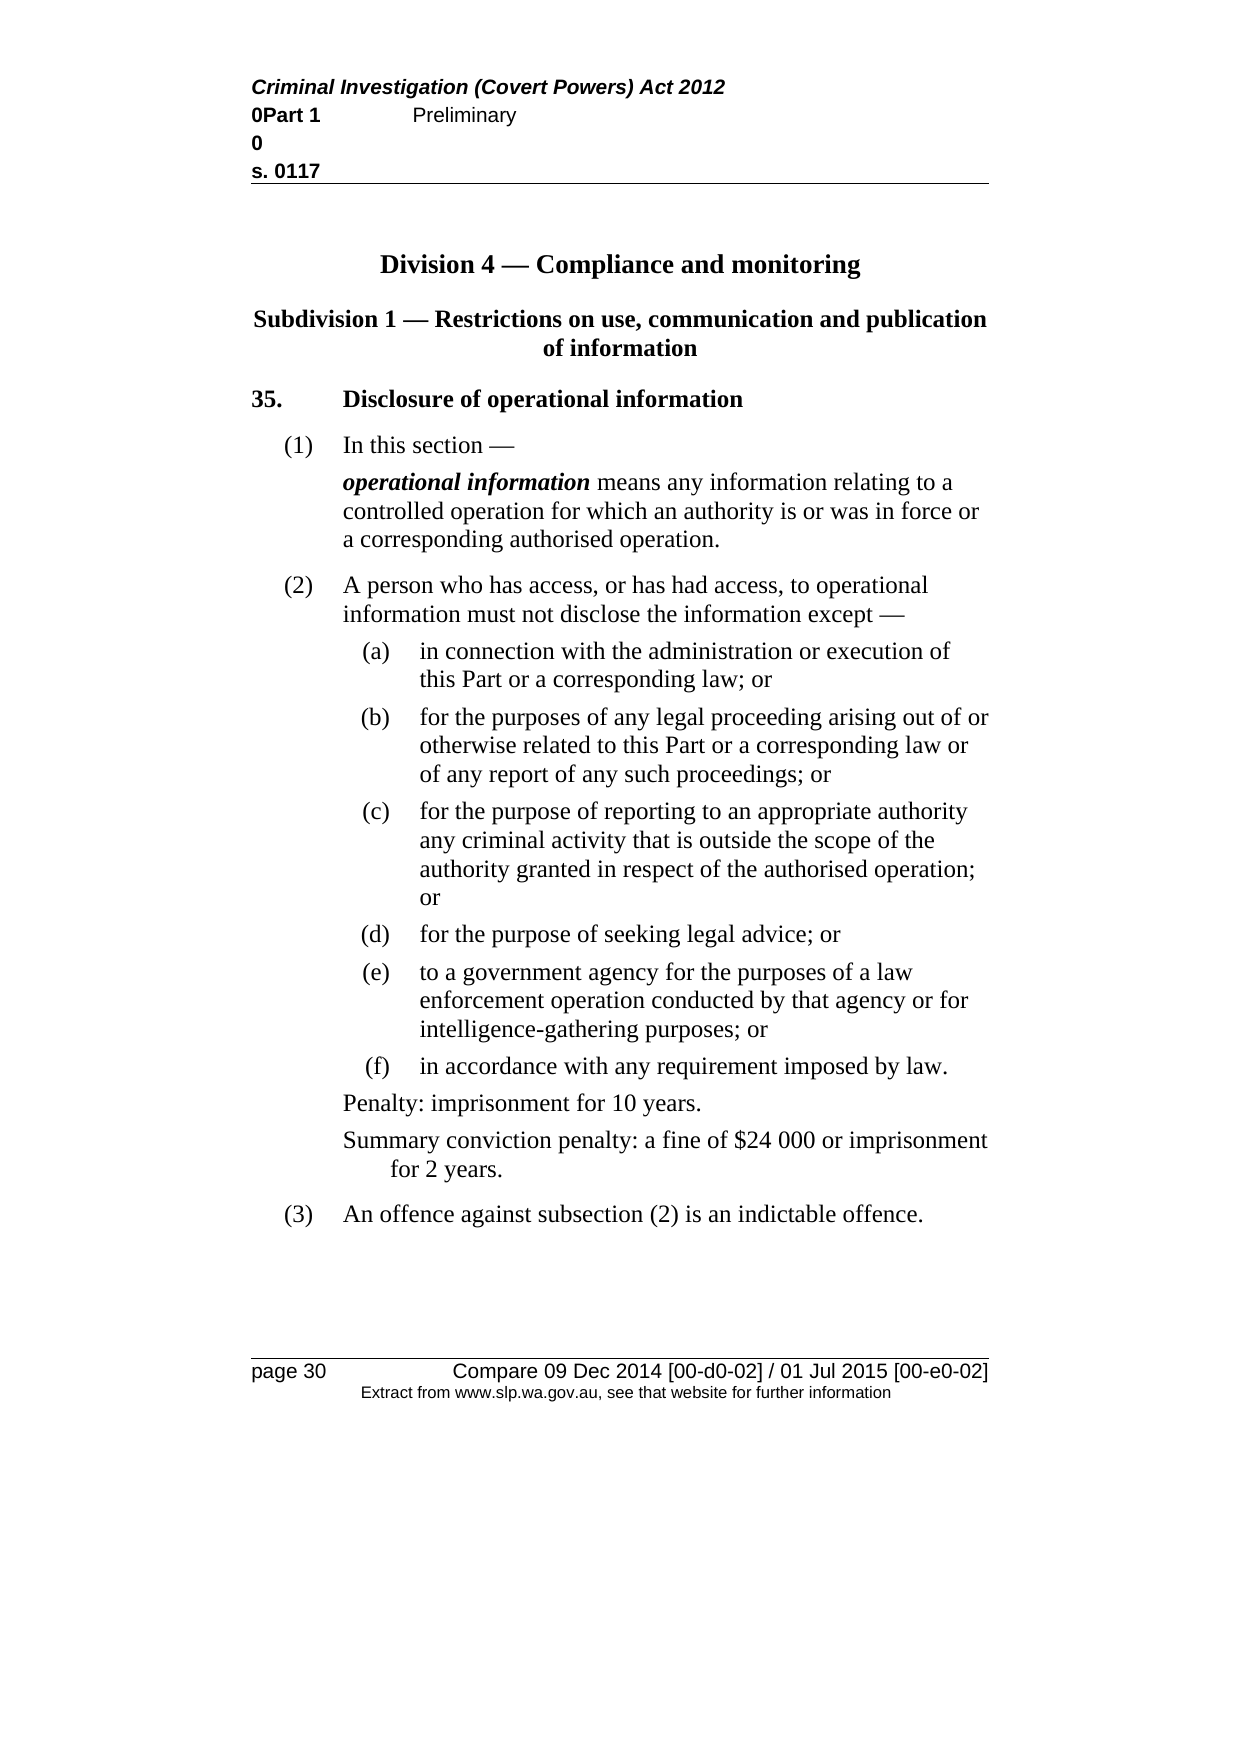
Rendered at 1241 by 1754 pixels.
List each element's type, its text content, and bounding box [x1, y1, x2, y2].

text (2) A person who has access, or has had access, to operational information must not disclose the information except — [251, 570, 989, 627]
subtitle Division 4 — Compliance and monitoring [251, 248, 989, 279]
text (a) in connection with the administration or execution of this Part or a corresponding law; or [251, 636, 989, 693]
text (e) to a government agency for the purposes of a law enforcement operation conducted by that agency or for intelligence-gathering purposes; or [251, 957, 989, 1043]
text (d) for the purpose of seeking legal advice; or [251, 919, 989, 948]
subtitle Subdivision 1 — Restrictions on use, communication and publication of information [251, 304, 989, 362]
text Penalty: imprisonment for 10 years. [251, 1088, 989, 1117]
text (f) in accordance with any requirement imposed by law. [251, 1051, 989, 1080]
subtitle 35. Disclosure of operational information [251, 384, 989, 413]
text Summary conviction penalty: a fine of $24 000 or imprisonment for 2 years. [251, 1125, 989, 1183]
text operational information means any information relating to a controlled operation for which an authority is or was in force or a corresponding authorised operation. [251, 467, 989, 553]
text (3) An offence against subsection (2) is an indictable offence. [251, 1199, 989, 1228]
text (c) for the purpose of reporting to an appropriate authority any criminal activity that is outside the scope of the authority granted in respect of the authorised operation; or [251, 796, 989, 911]
text (b) for the purposes of any legal proceeding arising out of or otherwise related to this Part or a corresponding law or of any report of any such proceedings; or [251, 702, 989, 788]
text (1) In this section — [251, 430, 989, 459]
